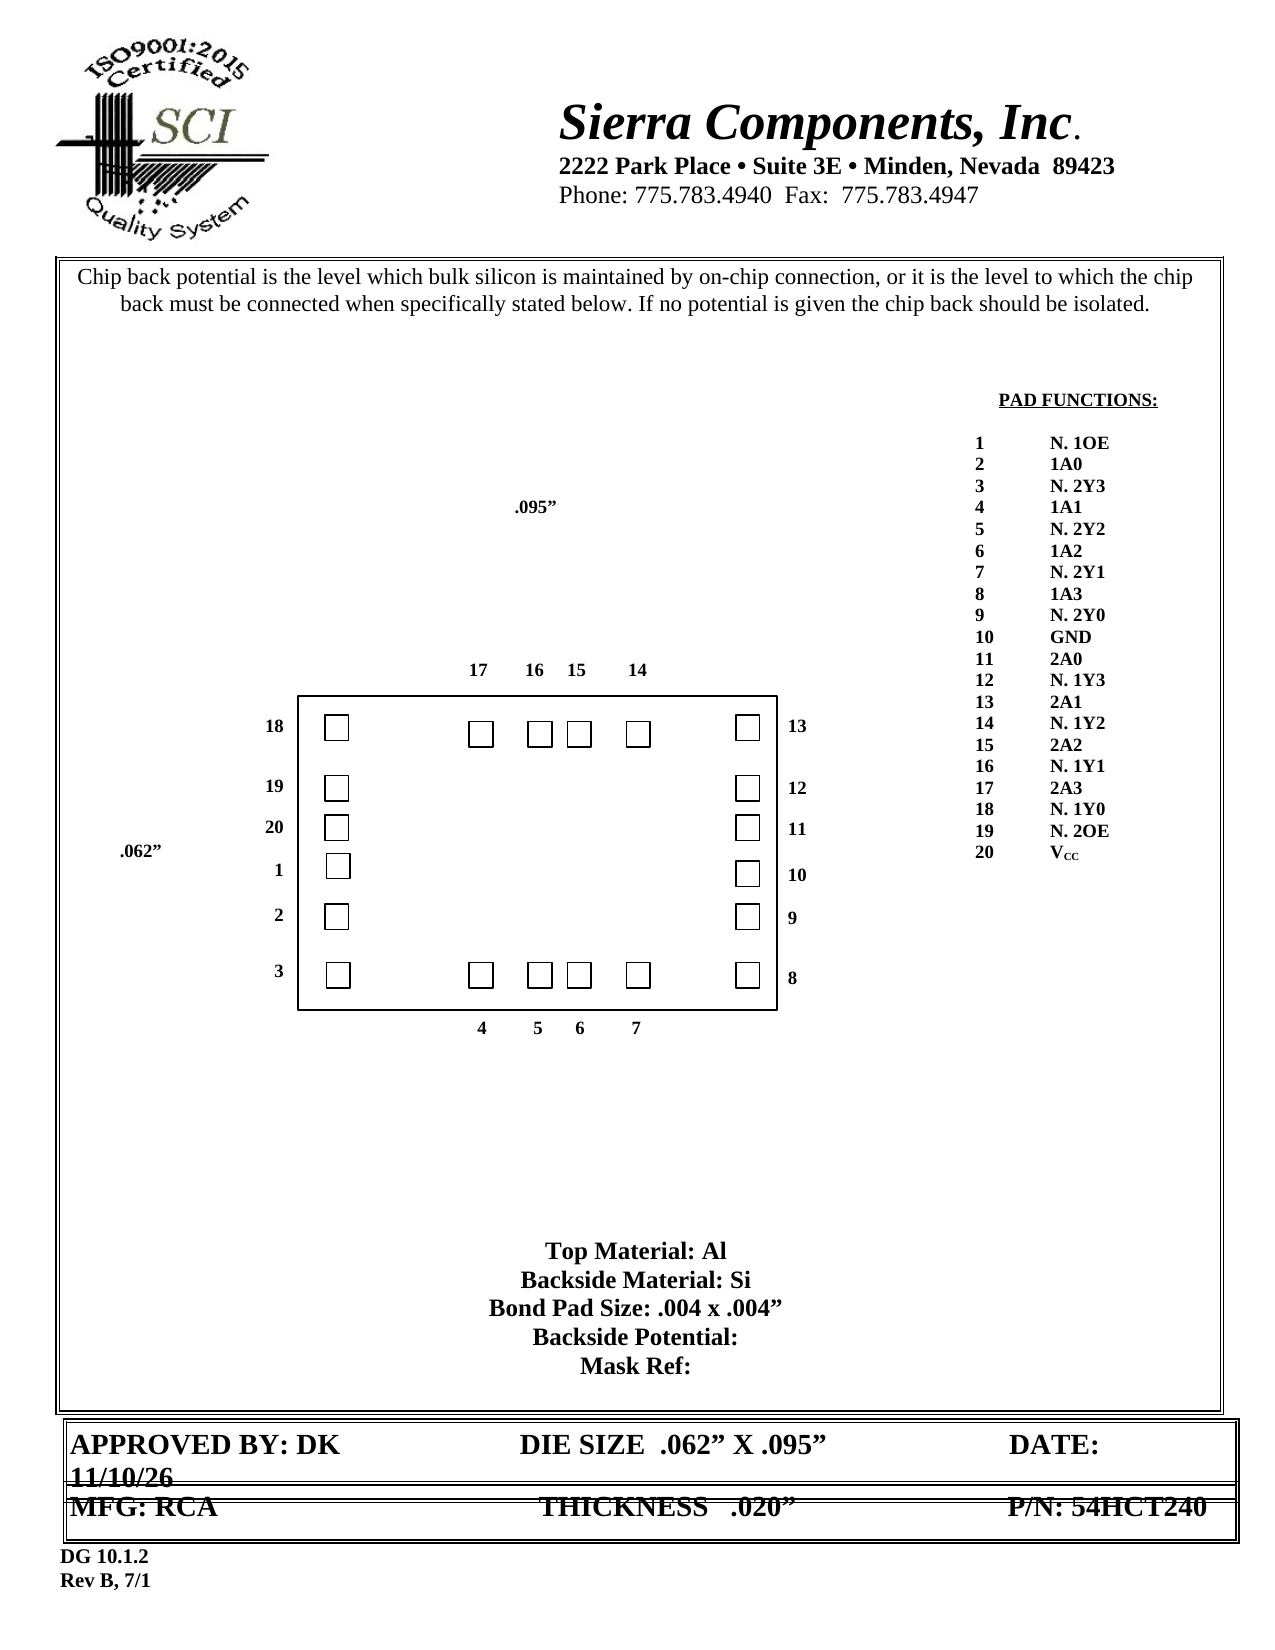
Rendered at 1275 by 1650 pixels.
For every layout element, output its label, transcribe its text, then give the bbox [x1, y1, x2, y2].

text Backside Potential: [60, 1315, 1220, 1344]
text Top Material: Al [60, 1229, 1220, 1258]
text Mask Ref: [60, 1344, 1220, 1380]
text APPROVED BY: DK DIE SIZE .062” X .095” DATE: 9/7/21 [67, 1425, 1217, 1481]
text MFG: RCA THICKNESS .020” P/N: 54HCT240 [67, 1487, 1217, 1525]
text DG 10.1.2 [60, 1415, 1211, 1568]
text Backside Material: Si [60, 1258, 1220, 1287]
text Bond Pad Size: .004 x .004” [60, 1287, 1220, 1315]
subtitle Rev B, 7/1 [60, 1568, 1211, 1592]
picture [54, 35, 282, 253]
text Chip back potential is the level which bulk silicon is maintained by on-chip connection, or it is the level to which the chip back must be connected when specifically stated below. If no potential is given the chip back should be isolated. [60, 261, 1220, 316]
